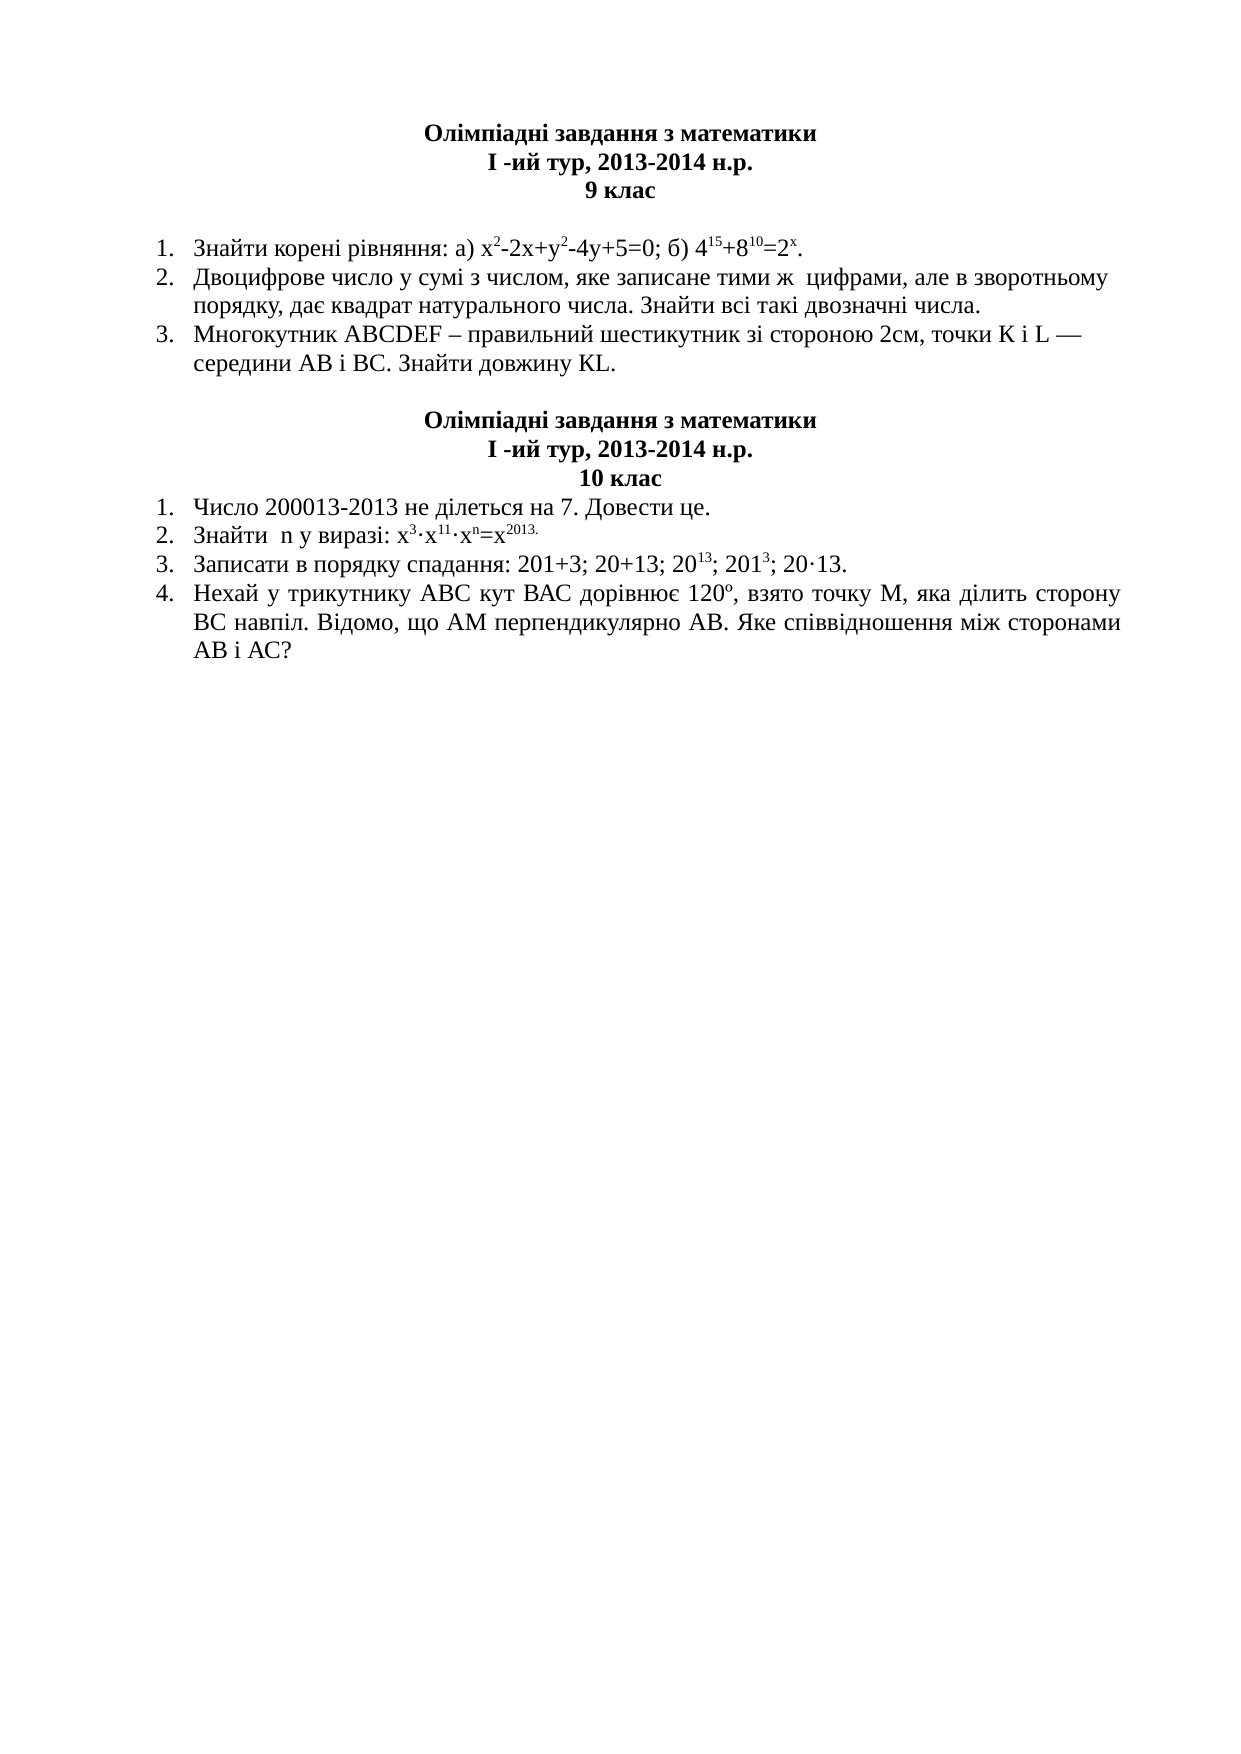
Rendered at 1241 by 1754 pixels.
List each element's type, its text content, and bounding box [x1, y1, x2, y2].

list Знайти n у виразі: х3·х11·хn=х2013. [156, 521, 1122, 549]
text 9 клас [118, 176, 1122, 204]
list Знайти корені рівняння: а) х2-2х+у2-4у+5=0; б) 415+810=2х. [156, 233, 1122, 262]
text Олімпіадні завдання з математики [118, 406, 1122, 434]
list Нехай у трикутнику АВС кут ВАС дорівнює 120º, взято точку М, яка ділить сторону ВС навпіл. Відомо, що АМ перпендикулярно АВ. Яке співвідношення між сторонами АВ і АС? [156, 578, 1122, 664]
text Олімпіадні завдання з математики [118, 118, 1122, 147]
list Многокутник ABCDEF – правильний шестикутник зі стороною 2см, точки К і L — середини AB і BC. Знайти довжину КL. [156, 319, 1122, 377]
list Число 200013-2013 не ділеться на 7. Довести це. [156, 492, 1122, 521]
text 10 клас [118, 463, 1122, 492]
text І -ий тур, 2013-2014 н.р. [118, 434, 1122, 463]
text І -ий тур, 2013-2014 н.р. [118, 147, 1122, 176]
list Записати в порядку спадання: 201+3; 20+13; 2013; 2013; 20·13. [156, 549, 1122, 578]
list Двоцифрове число у сумі з числом, яке записане тими ж цифрами, але в зворотньому порядку, дає квадрат натурального числа. Знайти всі такі двозначні числа. [156, 262, 1122, 319]
